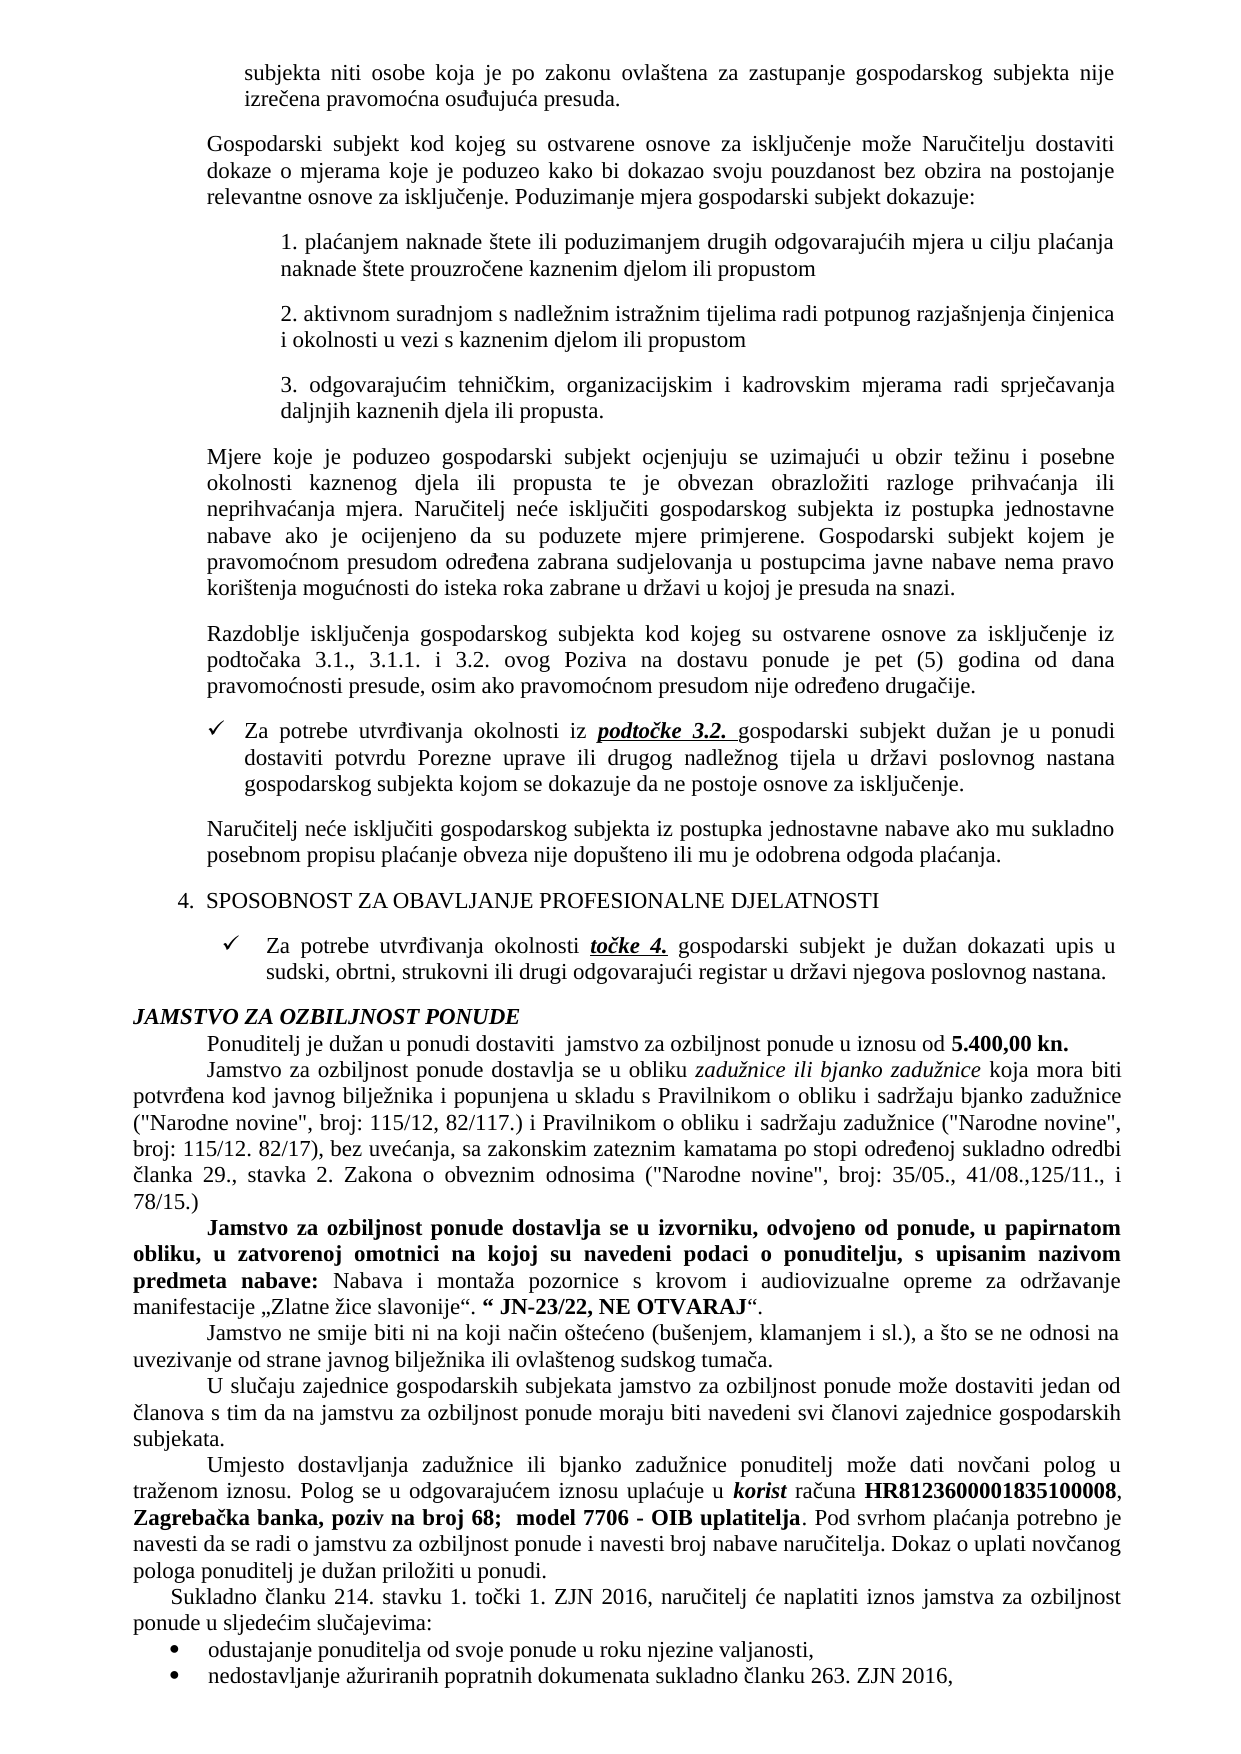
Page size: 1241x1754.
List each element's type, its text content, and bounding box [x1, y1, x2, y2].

list odustajanje ponuditelja od svoje ponude u roku njezine valjanosti, [170, 1636, 1122, 1662]
text JAMSTVO ZA OZBILJNOST PONUDE [133, 1003, 1122, 1029]
text Jamstvo za ozbiljnost ponude dostavlja se u obliku zadužnice ili bjanko zadužnice koja mora biti potvrđena kod javnog bilježnika i popunjena u skladu s Pravilnikom o obliku i sadržaju bjanko zadužnice ("Narodne novine", broj: 115/12, 82/117.) i Pravilnikom o obliku i sadržaju zadužnice ("Narodne novine", broj: 115/12. 82/17), bez uvećanja, sa zakonskim zateznim kamatama po stopi određenoj sukladno odredbi članka 29., stavka 2. Zakona o obveznim odnosima ("Narodne novine", broj: 35/05., 41/08.,125/11., i 78/15.) [133, 1056, 1122, 1214]
list nedostavljanje ažuriranih popratnih dokumenata sukladno članku 263. ZJN 2016, [170, 1662, 1122, 1688]
text Gospodarski subjekt kod kojeg su ostvarene osnove za isključenje može Naručitelju dostaviti dokaze o mjerama koje je poduzeo kako bi dokazao svoju pouzdanost bez obzira na postojanje relevantne osnove za isključenje. Poduzimanje mjera gospodarski subjekt dokazuje: [207, 131, 1116, 209]
text Naručitelj neće isključiti gospodarskog subjekta iz postupka jednostavne nabave ako mu sukladno posebnom propisu plaćanje obveza nije dopušteno ili mu je odobrena odgoda plaćanja. [207, 815, 1116, 868]
text Jamstvo za ozbiljnost ponude dostavlja se u izvorniku, odvojeno od ponude, u papirnatom obliku, u zatvorenoj omotnici na kojoj su navedeni podaci o ponuditelju, s upisanim nazivom predmeta nabave: Nabava i montaža pozornice s krovom i audiovizualne opreme za održavanje manifestacije „Zlatne žice slavonije“. “ JN-23/22, NE OTVARAJ“. [133, 1214, 1122, 1319]
text Ponuditelj je dužan u ponudi dostaviti jamstvo za ozbiljnost ponude u iznosu od 5.400,00 kn. [133, 1029, 1122, 1056]
text Umjesto dostavljanja zadužnice ili bjanko zadužnice ponuditelj može dati novčani polog u traženom iznosu. Polog se u odgovarajućem iznosu uplaćuje u korist računa HR8123600001835100008, Zagrebačka banka, poziv na broj 68; model 7706 - OIB uplatitelja. Pod svrhom plaćanja potrebno je navesti da se radi o jamstvu za ozbiljnost ponude i navesti broj nabave naručitelja. Dokaz o uplati novčanog pologa ponuditelj je dužan priložiti u ponudi. [133, 1451, 1122, 1583]
text U slučaju zajednice gospodarskih subjekata jamstvo za ozbiljnost ponude može dostaviti jedan od članova s tim da na jamstvu za ozbiljnost ponude moraju biti navedeni svi članovi zajednice gospodarskih subjekata. [133, 1372, 1122, 1451]
text Razdoblje isključenja gospodarskog subjekta kod kojeg su ostvarene osnove za isključenje iz podtočaka 3.1., 3.1.1. i 3.2. ovog Poziva na dostavu ponude je pet (5) godina od dana pravomoćnosti presude, osim ako pravomoćnom presudom nije određeno drugačije. [207, 619, 1116, 699]
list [207, 59, 1116, 112]
text Mjere koje je poduzeo gospodarski subjekt ocjenjuju se uzimajući u obzir težinu i posebne okolnosti kaznenog djela ili propusta te je obvezan obrazložiti razloge prihvaćanja ili neprihvaćanja mjera. Naručitelj neće isključiti gospodarskog subjekta iz postupka jednostavne nabave ako je ocijenjeno da su poduzete mjere primjerene. Gospodarski subjekt kojem je pravomoćnom presudom određena zabrana sudjelovanja u postupcima javne nabave nema pravo korištenja mogućnosti do isteka roka zabrane u državi u kojoj je presuda na snazi. [207, 443, 1116, 601]
text 3. odgovarajućim tehničkim, organizacijskim i kadrovskim mjerama radi sprječavanja daljnjih kaznenih djela ili propusta. [280, 371, 1116, 424]
text 4. SPOSOBNOST ZA OBAVLJANJE PROFESIONALNE DJELATNOSTI [177, 887, 1116, 913]
list Za potrebe utvrđivanja okolnosti točke 4. gospodarski subjekt je dužan dokazati upis u sudski, obrtni, strukovni ili drugi odgovarajući registar u državi njegova poslovnog nastana. [221, 932, 1116, 984]
text Jamstvo ne smije biti ni na koji način oštećeno (bušenjem, klamanjem i sl.), a što se ne odnosi na uvezivanje od strane javnog bilježnika ili ovlaštenog sudskog tumača. [133, 1319, 1122, 1372]
list Za potrebe utvrđivanja okolnosti iz podtočke 3.2. gospodarski subjekt dužan je u ponudi dostaviti potvrdu Porezne uprave ili drugog nadležnog tijela u državi poslovnog nastana gospodarskog subjekta kojom se dokazuje da ne postoje osnove za isključenje. [207, 717, 1116, 796]
text 2. aktivnom suradnjom s nadležnim istražnim tijelima radi potpunog razjašnjenja činjenica i okolnosti u vezi s kaznenim djelom ili propustom [280, 300, 1116, 352]
text Sukladno članku 214. stavku 1. točki 1. ZJN 2016, naručitelj će naplatiti iznos jamstva za ozbiljnost ponude u sljedećim slučajevima: [133, 1583, 1122, 1636]
text 1. plaćanjem naknade štete ili poduzimanjem drugih odgovarajućih mjera u cilju plaćanja naknade štete prouzročene kaznenim djelom ili propustom [280, 228, 1116, 281]
